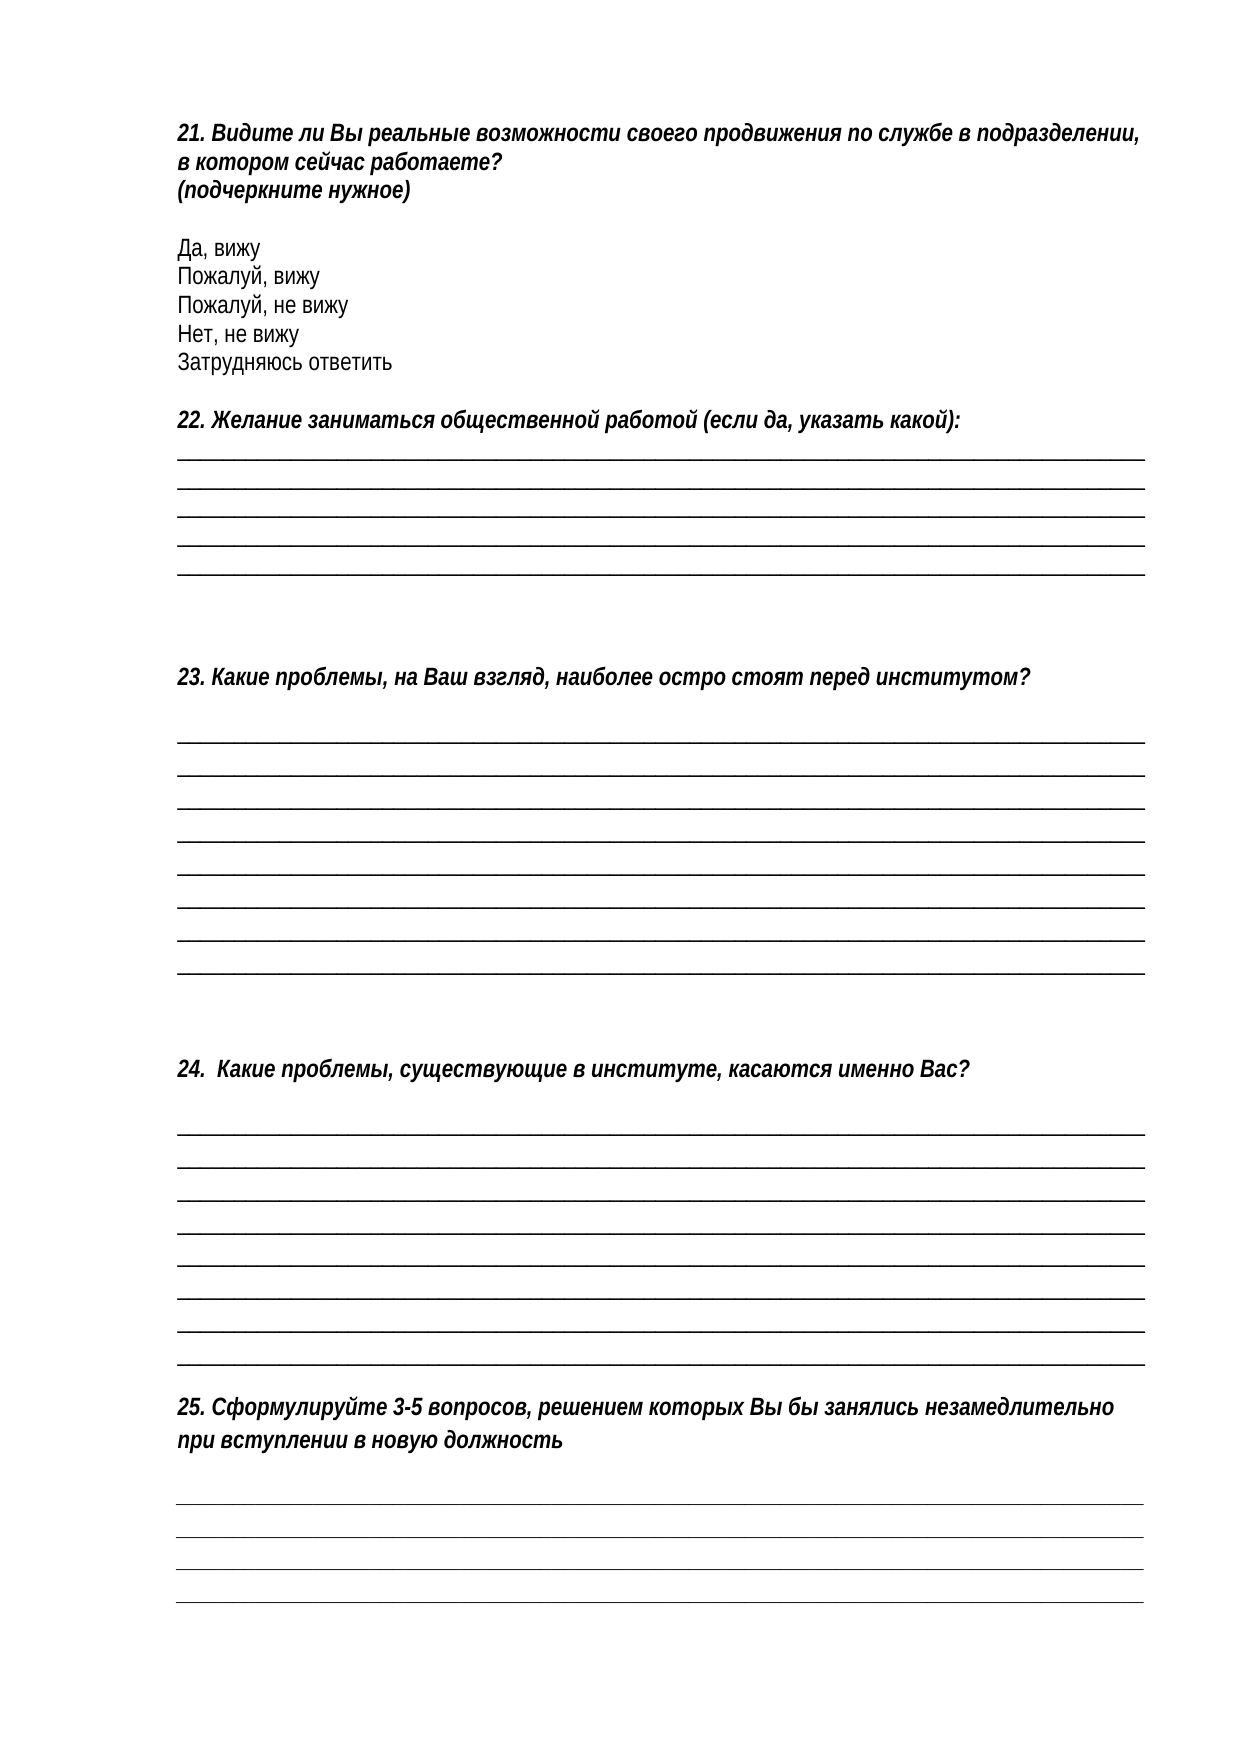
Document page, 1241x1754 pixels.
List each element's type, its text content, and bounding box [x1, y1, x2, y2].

text 25. Сформулируйте 3-5 вопросов, решением которых Вы бы занялись незамедлительно при вступлении в новую должность [177, 1392, 1152, 1453]
text (подчеркните нужное) [177, 175, 1152, 204]
text Пожалуй, не вижу [177, 290, 1152, 319]
text 22. Желание заниматься общественной работой (если да, указать какой): [177, 404, 1152, 433]
text ________________________________________________________________________________________________________________________________________________________________________________________________________________________________________________________________________________________________________________________________________________________________________________________________________________________________________________________________________________________________________________________________________________________________________________________________________________________________________________________________________________________________________ [177, 716, 1152, 975]
text Затрудняюсь ответить [177, 347, 1152, 376]
text 23. Какие проблемы, на Ваш взгляд, наиболее остро стоят перед институтом? [177, 662, 1152, 691]
text 24. Какие проблемы, существующие в институте, касаются именно Вас? [177, 1054, 1152, 1083]
text _________________________________________________________________________________________________________________________________________________________________________________________________________________________________________________________________________________________________________________________________________________________________________________________________________________________________________ [177, 433, 1152, 576]
text Да, вижу [177, 233, 1152, 261]
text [177, 1479, 1152, 1606]
text ________________________________________________________________________________________________________________________________________________________________________________________________________________________________________________________________________________________________________________________________________________________________________________________________________________________________________________________________________________________________________________________________________________________________________________________________________________________________________________________________________________________________________ [177, 1108, 1152, 1367]
text Нет, не вижу [177, 319, 1152, 347]
text 21. Видите ли Вы реальные возможности своего продвижения по службе в подразделении, в котором сейчас работаете? [177, 118, 1152, 175]
text Пожалуй, вижу [177, 261, 1152, 290]
